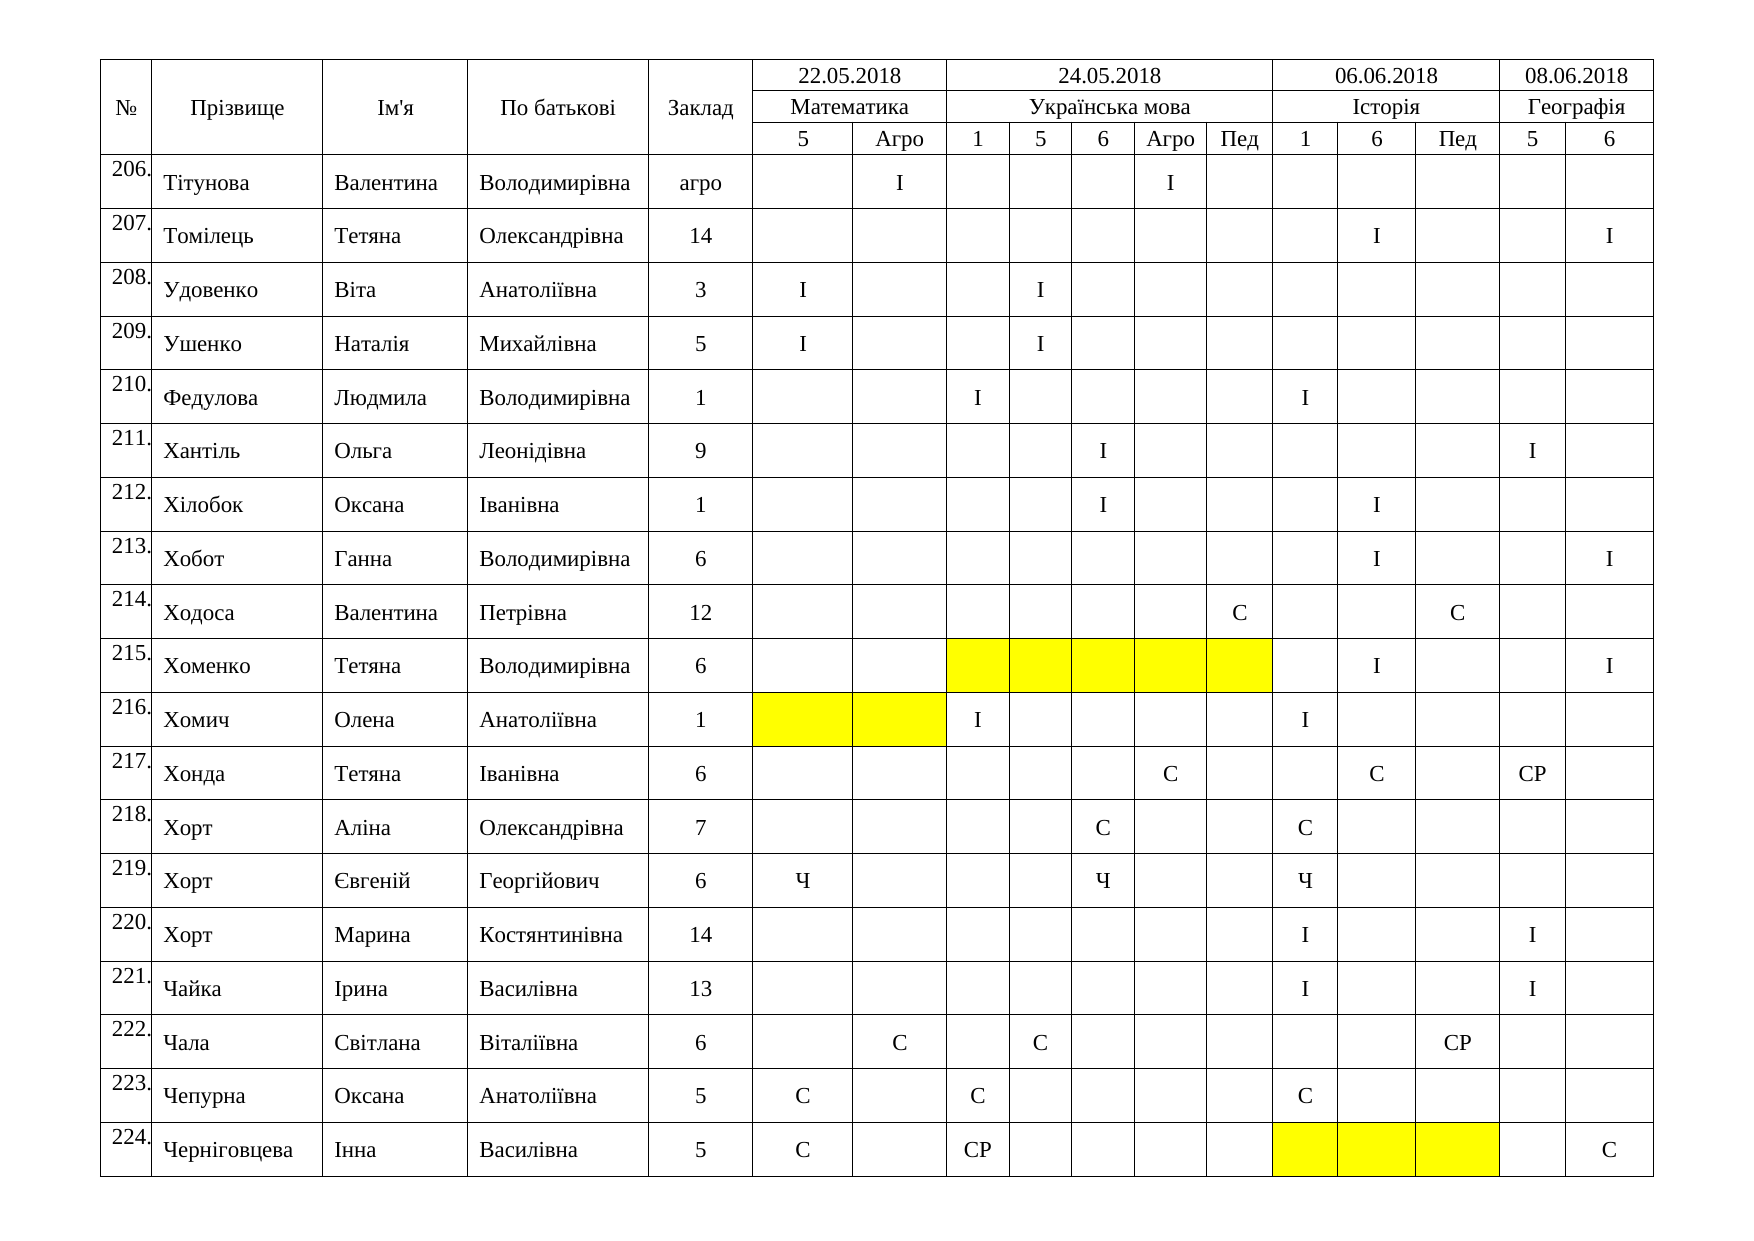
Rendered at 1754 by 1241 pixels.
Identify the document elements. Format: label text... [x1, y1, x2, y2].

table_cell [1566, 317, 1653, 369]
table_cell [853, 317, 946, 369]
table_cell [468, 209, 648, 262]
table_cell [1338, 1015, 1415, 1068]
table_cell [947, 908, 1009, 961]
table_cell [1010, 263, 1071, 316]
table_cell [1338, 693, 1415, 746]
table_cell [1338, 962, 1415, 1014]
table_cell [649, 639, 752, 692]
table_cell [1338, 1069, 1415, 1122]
table_cell Географія [1500, 91, 1653, 122]
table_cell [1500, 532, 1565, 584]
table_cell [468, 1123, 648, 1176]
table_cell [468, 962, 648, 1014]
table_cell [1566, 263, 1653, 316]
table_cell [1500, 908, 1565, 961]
table_cell Українська мова [947, 91, 1272, 122]
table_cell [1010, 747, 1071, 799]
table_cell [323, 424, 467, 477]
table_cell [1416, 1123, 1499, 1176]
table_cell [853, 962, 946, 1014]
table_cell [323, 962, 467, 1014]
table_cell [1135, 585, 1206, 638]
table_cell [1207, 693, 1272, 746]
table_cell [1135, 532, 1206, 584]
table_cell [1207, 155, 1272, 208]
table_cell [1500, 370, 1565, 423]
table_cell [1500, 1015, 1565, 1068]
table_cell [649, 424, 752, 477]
table_cell Пед [1207, 123, 1272, 154]
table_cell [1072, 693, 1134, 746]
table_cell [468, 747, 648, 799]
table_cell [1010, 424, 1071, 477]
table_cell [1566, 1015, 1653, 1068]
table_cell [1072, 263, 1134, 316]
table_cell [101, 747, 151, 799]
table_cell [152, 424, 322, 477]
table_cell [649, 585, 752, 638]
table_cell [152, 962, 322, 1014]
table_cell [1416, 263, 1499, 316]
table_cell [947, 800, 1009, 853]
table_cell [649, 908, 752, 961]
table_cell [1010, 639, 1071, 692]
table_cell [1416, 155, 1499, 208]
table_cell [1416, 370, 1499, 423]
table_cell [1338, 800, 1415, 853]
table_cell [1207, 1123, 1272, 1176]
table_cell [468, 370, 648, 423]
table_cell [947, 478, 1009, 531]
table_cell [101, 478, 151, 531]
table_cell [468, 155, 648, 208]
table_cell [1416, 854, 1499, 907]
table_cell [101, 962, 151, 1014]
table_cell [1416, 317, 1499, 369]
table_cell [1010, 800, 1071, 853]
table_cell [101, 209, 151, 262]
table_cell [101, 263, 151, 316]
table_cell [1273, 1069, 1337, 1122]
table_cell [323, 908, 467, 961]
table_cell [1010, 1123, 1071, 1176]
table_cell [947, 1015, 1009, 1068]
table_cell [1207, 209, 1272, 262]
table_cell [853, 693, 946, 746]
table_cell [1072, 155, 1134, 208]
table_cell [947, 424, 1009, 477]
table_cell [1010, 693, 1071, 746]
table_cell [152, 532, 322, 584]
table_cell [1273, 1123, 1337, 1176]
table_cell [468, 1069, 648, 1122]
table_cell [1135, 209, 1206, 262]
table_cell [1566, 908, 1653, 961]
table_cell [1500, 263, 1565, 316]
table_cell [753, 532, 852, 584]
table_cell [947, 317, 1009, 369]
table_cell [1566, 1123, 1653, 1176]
table_cell 5 [1500, 123, 1565, 154]
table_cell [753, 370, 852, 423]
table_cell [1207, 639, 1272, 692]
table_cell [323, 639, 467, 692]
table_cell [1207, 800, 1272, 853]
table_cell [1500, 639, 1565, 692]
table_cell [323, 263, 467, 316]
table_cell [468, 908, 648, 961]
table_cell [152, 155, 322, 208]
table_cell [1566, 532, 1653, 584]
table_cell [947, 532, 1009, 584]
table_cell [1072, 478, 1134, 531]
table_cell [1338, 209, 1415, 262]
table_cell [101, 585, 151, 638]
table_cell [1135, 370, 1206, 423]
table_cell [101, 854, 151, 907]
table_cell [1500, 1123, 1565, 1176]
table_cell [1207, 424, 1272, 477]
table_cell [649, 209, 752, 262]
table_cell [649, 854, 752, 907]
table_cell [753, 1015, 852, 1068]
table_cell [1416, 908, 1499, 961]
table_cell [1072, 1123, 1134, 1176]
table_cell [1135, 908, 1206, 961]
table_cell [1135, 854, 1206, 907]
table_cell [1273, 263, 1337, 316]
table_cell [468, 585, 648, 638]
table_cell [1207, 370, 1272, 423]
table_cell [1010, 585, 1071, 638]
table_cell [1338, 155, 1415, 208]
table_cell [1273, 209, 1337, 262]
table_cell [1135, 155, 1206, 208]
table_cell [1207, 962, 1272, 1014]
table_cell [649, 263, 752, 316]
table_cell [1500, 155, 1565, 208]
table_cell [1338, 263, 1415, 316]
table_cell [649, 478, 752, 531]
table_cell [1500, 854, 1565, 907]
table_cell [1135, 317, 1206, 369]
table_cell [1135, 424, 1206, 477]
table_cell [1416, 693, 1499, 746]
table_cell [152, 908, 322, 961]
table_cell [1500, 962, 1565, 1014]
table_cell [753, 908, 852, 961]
table_header 24.05.2018 [947, 60, 1272, 90]
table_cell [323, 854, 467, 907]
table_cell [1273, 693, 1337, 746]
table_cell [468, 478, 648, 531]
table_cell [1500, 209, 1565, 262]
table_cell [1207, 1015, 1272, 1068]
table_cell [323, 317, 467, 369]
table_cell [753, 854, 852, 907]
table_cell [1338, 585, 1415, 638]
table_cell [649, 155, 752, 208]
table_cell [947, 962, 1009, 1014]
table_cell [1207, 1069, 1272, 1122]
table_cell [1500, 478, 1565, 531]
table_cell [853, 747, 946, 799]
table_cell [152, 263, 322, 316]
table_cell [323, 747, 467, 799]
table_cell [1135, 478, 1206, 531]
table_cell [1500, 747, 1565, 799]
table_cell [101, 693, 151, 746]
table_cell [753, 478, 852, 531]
table_cell Математика [753, 91, 946, 122]
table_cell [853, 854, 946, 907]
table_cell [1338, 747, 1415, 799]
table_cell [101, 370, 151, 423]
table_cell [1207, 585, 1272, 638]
table_cell 6 [1072, 123, 1134, 154]
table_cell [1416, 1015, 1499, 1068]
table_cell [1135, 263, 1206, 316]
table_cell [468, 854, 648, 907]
table_header 22.05.2018 [753, 60, 946, 90]
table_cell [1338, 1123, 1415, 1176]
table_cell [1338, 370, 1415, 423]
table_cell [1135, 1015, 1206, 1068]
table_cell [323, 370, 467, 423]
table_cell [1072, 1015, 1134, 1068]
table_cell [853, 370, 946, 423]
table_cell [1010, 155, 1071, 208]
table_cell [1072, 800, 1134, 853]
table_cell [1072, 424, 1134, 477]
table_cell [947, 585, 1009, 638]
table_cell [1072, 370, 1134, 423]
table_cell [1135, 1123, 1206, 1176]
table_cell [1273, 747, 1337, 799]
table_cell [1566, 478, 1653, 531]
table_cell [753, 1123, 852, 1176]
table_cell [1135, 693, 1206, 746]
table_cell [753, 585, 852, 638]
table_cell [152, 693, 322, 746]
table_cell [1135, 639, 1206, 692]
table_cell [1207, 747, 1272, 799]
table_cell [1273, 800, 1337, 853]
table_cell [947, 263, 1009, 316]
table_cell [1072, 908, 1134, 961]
table_cell 6 [1338, 123, 1415, 154]
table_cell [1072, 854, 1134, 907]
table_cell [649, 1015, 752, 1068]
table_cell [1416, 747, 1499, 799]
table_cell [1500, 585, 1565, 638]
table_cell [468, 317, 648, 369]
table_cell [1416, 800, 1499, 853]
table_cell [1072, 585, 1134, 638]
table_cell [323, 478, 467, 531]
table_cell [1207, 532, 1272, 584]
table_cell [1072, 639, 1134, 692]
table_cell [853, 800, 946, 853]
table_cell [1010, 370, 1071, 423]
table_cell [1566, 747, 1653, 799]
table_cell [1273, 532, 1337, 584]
table_header 08.06.2018 [1500, 60, 1653, 90]
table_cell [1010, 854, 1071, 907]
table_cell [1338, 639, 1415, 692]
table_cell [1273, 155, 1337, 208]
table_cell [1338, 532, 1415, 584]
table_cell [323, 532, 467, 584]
table_cell 5 [753, 123, 852, 154]
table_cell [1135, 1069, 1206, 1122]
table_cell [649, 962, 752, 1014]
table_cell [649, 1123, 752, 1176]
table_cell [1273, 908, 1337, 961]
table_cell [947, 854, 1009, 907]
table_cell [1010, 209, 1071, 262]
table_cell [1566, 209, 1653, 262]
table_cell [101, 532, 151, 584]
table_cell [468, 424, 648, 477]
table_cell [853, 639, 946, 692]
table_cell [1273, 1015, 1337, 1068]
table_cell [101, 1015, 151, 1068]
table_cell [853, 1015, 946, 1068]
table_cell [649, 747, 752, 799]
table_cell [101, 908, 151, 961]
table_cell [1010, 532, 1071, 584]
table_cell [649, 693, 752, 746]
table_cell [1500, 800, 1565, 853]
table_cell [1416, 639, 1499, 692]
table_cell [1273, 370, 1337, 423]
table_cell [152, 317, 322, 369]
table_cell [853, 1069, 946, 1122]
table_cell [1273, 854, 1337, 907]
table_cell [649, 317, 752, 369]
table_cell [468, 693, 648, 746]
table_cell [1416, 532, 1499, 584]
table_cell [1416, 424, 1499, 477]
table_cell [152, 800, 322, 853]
table_cell Агро [853, 123, 946, 154]
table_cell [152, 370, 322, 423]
table_header № [101, 60, 151, 154]
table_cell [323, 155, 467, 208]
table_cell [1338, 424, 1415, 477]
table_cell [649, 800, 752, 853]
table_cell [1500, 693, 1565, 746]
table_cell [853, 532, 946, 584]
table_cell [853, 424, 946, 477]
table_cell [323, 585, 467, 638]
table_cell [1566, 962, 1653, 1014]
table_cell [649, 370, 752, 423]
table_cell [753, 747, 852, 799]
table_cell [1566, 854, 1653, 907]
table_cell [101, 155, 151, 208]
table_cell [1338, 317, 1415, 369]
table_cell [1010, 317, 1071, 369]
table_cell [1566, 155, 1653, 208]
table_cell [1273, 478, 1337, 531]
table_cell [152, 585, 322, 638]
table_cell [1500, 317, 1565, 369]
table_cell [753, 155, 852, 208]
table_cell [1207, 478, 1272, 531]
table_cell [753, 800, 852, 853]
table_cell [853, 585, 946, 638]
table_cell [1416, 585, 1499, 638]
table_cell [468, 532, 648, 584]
table_header Прізвище [152, 60, 322, 154]
table_cell Історія [1273, 91, 1499, 122]
table_cell 5 [1010, 123, 1071, 154]
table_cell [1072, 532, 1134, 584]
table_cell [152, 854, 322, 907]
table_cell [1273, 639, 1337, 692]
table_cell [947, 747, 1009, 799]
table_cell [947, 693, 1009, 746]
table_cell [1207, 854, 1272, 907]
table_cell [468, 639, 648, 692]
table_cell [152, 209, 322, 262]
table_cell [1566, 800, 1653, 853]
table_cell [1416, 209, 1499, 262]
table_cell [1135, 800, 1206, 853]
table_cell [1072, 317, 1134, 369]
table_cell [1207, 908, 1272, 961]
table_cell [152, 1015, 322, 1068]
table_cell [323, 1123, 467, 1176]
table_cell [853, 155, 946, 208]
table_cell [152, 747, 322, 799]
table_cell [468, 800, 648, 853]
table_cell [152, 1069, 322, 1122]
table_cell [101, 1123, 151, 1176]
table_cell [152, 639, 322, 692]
table_header 06.06.2018 [1273, 60, 1499, 90]
table_header Заклад [649, 60, 752, 154]
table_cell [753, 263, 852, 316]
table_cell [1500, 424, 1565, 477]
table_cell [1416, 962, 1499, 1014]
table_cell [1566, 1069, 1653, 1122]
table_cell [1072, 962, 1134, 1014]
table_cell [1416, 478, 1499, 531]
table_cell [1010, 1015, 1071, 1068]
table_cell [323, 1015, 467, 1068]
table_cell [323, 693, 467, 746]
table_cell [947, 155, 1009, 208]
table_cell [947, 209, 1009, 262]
table_cell 1 [1273, 123, 1337, 154]
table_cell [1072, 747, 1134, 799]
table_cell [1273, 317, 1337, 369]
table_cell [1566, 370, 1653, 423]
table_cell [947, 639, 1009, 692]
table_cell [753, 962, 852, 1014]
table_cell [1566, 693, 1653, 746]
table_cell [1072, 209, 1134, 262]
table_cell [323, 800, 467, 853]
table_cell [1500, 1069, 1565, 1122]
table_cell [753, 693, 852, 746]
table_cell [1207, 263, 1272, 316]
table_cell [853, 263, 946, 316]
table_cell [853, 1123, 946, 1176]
table_cell 1 [947, 123, 1009, 154]
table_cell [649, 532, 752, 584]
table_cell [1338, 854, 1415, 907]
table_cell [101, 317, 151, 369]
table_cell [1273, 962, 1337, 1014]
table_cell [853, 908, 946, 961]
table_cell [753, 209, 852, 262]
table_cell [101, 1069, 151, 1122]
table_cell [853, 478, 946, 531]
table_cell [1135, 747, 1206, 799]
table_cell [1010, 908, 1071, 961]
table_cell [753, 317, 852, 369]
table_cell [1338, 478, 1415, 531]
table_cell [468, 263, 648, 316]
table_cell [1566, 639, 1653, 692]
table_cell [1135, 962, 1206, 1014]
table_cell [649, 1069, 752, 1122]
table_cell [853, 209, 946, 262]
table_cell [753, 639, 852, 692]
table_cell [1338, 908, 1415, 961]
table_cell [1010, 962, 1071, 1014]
table_header Ім'я [323, 60, 467, 154]
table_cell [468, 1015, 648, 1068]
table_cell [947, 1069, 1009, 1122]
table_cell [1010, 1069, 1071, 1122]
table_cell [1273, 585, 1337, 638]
table_cell Пед [1416, 123, 1499, 154]
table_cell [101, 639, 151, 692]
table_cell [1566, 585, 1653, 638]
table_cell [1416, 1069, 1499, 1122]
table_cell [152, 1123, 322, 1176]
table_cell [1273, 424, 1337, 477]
table_cell 6 [1566, 123, 1653, 154]
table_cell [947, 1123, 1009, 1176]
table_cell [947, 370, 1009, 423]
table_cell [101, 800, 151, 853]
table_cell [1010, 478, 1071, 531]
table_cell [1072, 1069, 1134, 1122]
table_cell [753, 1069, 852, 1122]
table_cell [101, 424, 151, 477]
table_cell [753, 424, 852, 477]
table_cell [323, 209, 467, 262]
table_header По батькові [468, 60, 648, 154]
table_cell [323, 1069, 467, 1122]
table_cell Агро [1135, 123, 1206, 154]
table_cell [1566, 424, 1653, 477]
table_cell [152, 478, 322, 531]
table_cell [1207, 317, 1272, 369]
